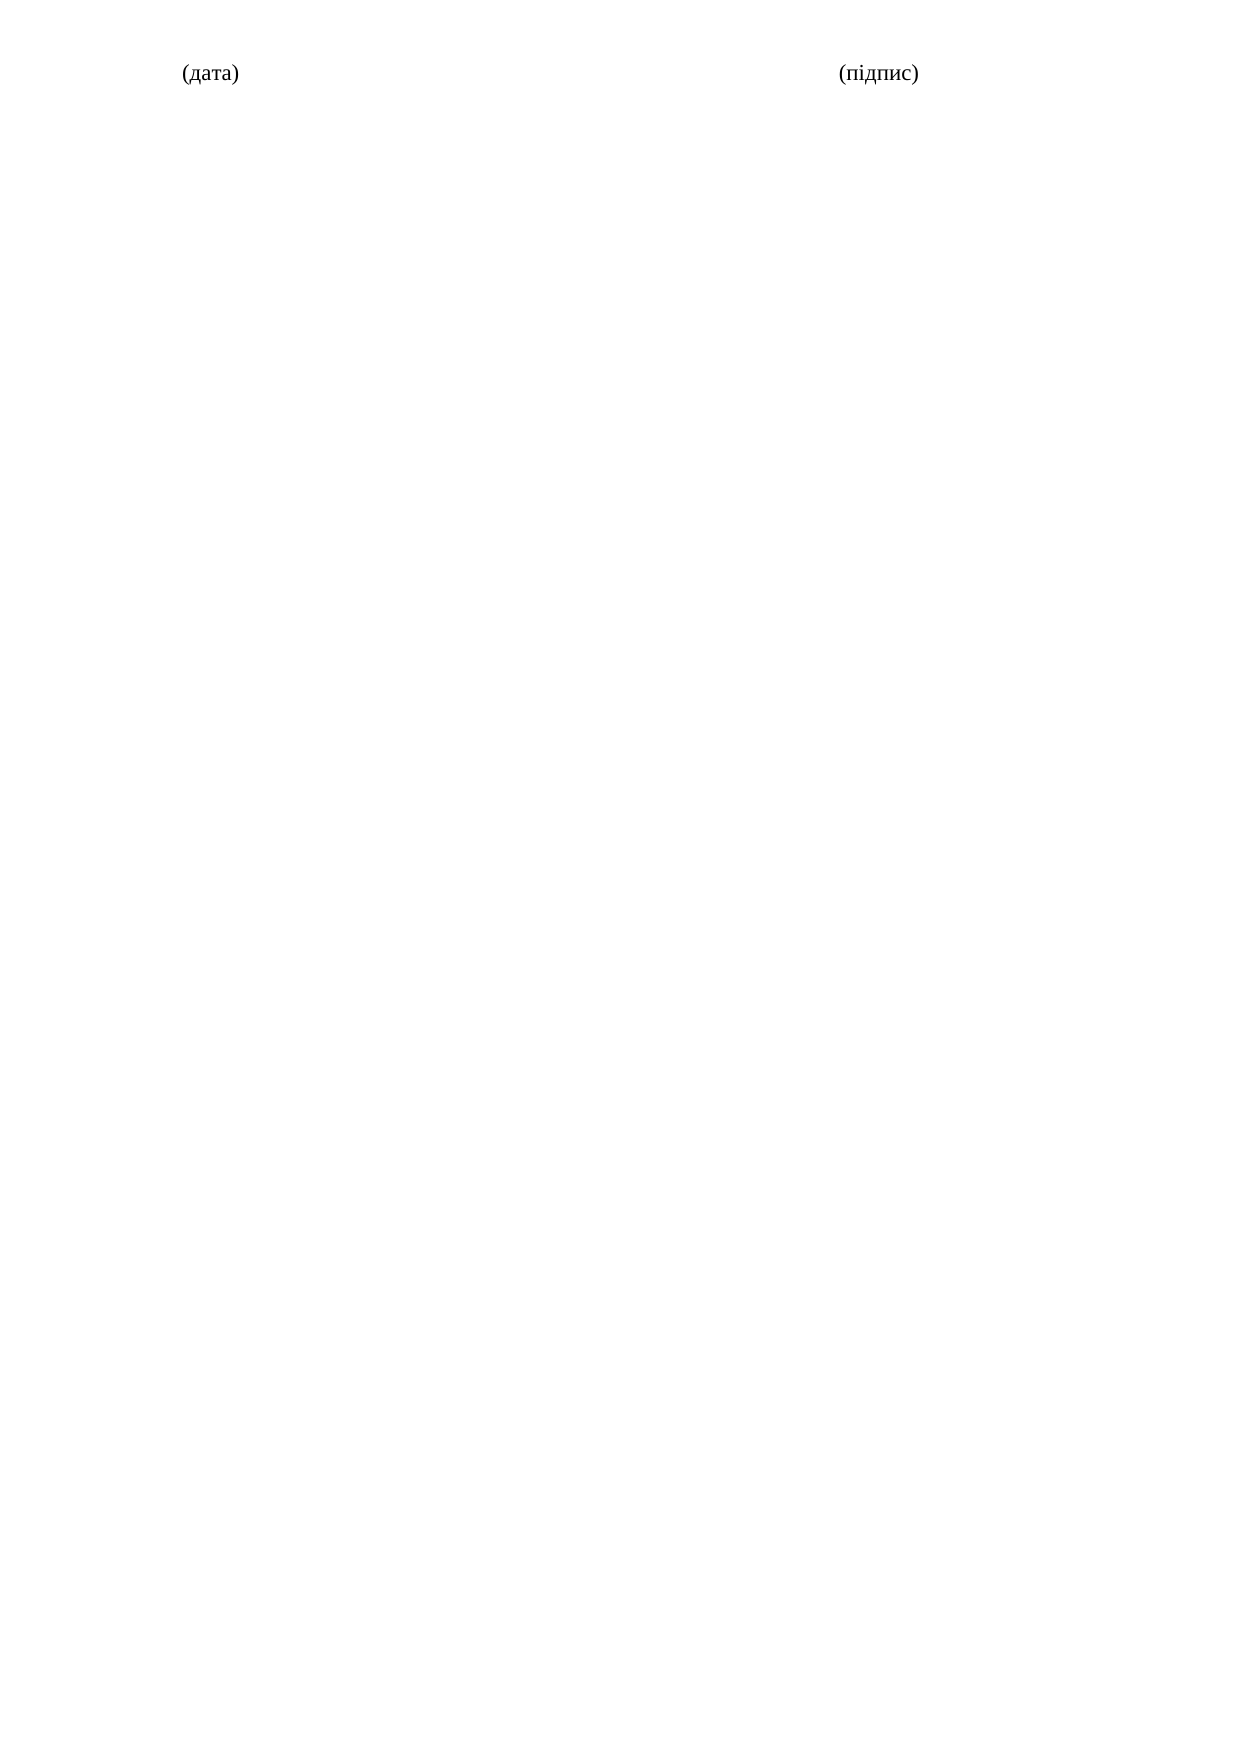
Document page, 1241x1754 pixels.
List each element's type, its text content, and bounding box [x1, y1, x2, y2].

text (дата) (підпис) [89, 59, 1152, 86]
